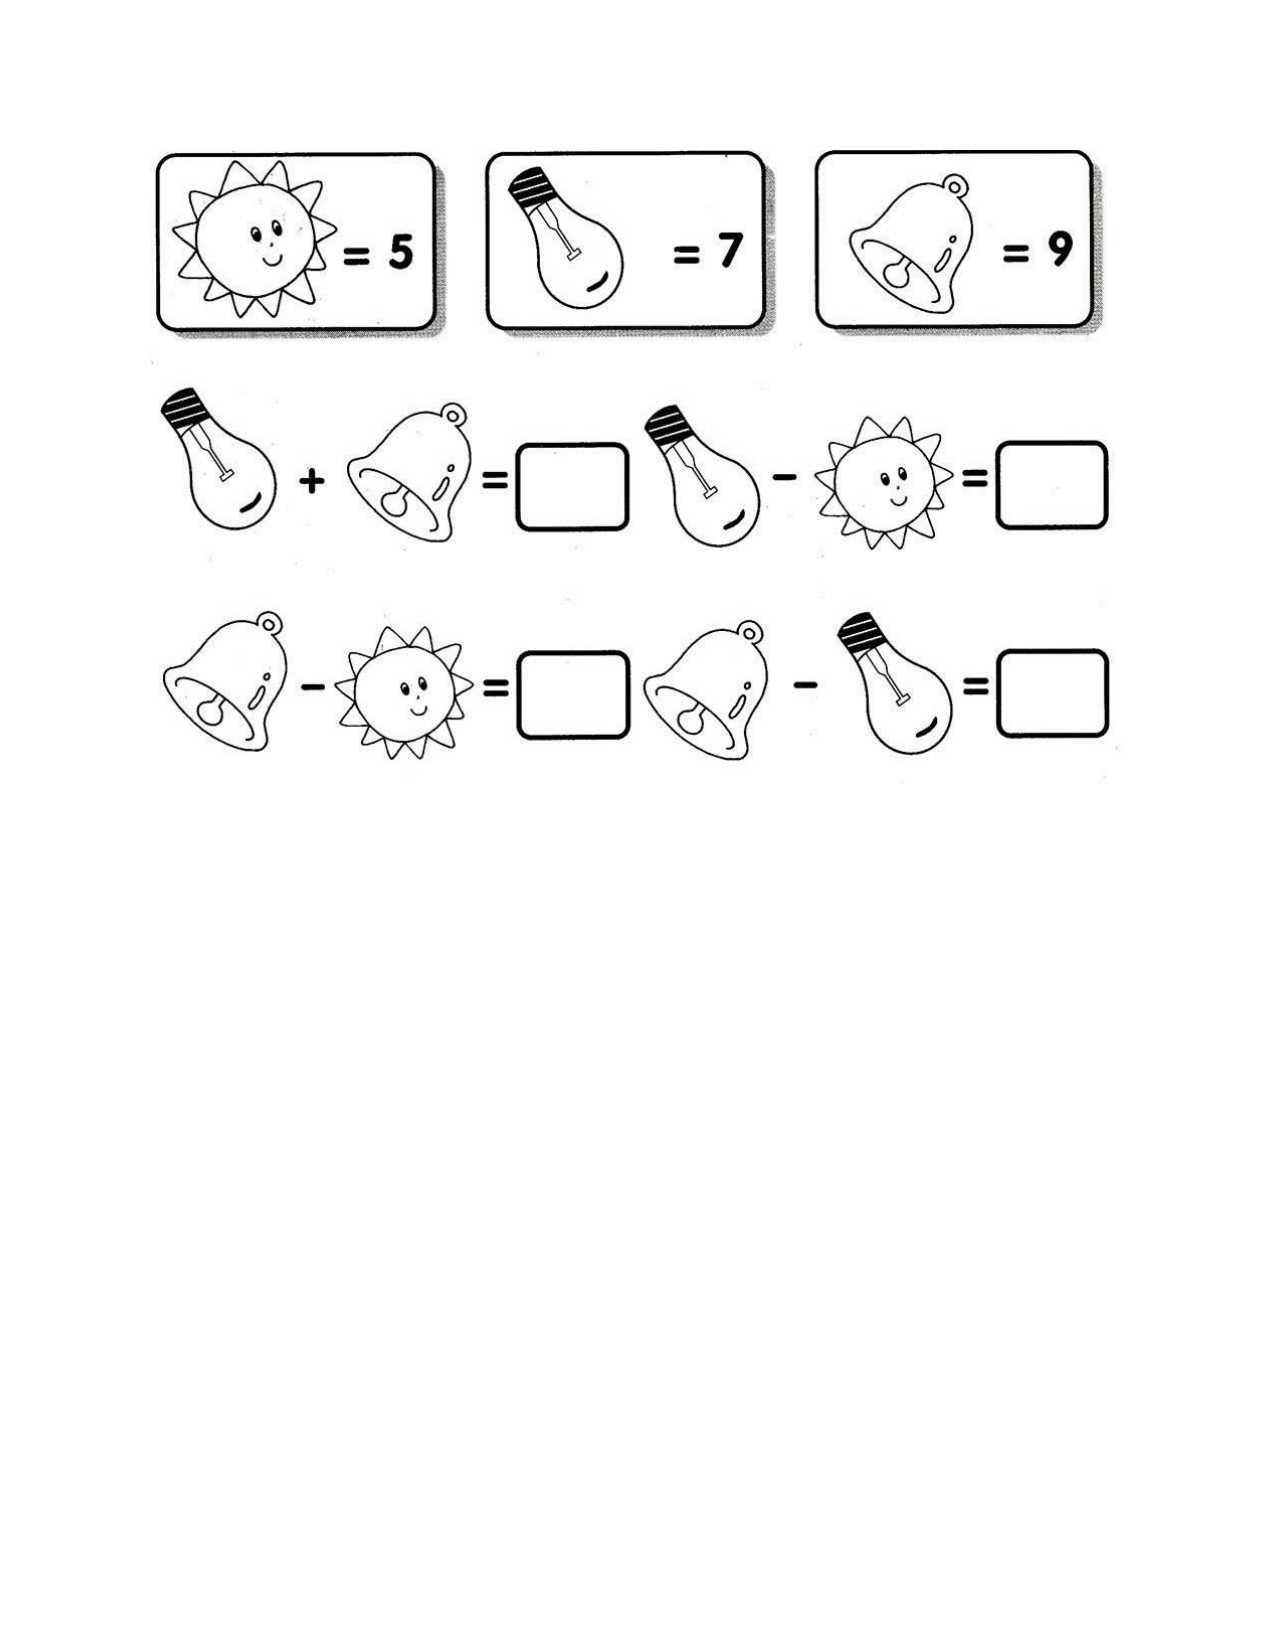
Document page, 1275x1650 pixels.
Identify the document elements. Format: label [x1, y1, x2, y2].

picture [150, 150, 1125, 784]
